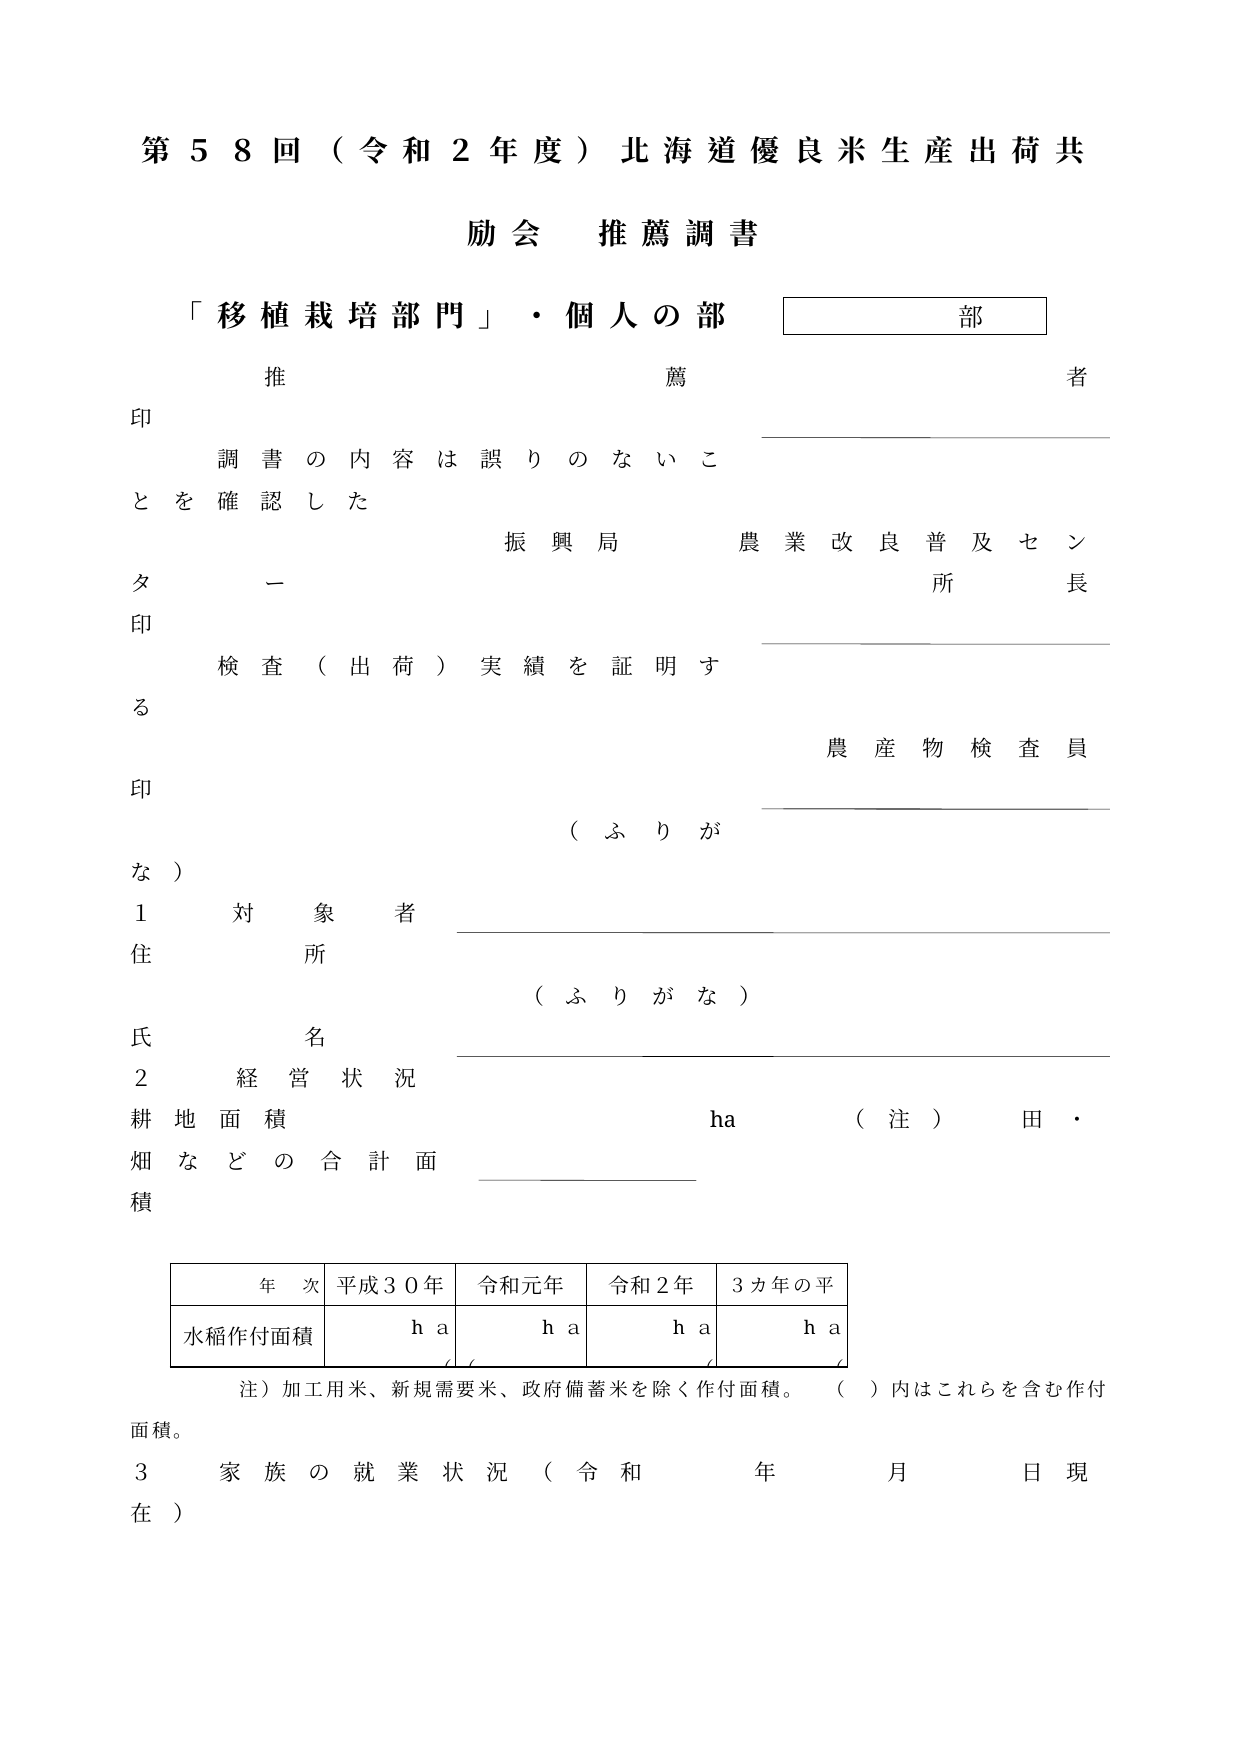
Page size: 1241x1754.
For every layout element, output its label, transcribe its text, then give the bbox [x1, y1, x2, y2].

table_header 令和元年 [456, 1264, 586, 1305]
text 「移植栽培部門」・個人の部 部 [130, 273, 1110, 355]
text 調書の内容は誤りのないことを確認した [130, 438, 1110, 520]
table_cell hａ （ ） [456, 1306, 586, 1366]
text （ふりがな） [130, 809, 1110, 891]
text 注）加工用米、新規需要米、政府備蓄米を除く作付面積。 （ ）内はこれらを含む作付面積。 [130, 1368, 1110, 1450]
table_header 令和２年 [587, 1264, 716, 1305]
table_cell hａ （ ） [717, 1306, 847, 1366]
text １ 対 象 者 住 所 [130, 891, 1110, 974]
text 第５８回（令和２年度）北海道優良米生産出荷共励会 推薦調書 [130, 108, 1110, 273]
text 農産物検査員 印 [130, 726, 1110, 809]
table_header 年 次 項 目 [171, 1264, 324, 1305]
text 氏 名 [130, 1015, 1110, 1056]
text ２ 経営状況 耕地面積 ha （注） 田・畑などの合計面積 [130, 1056, 1110, 1221]
table_header ３カ年の平均 [717, 1264, 847, 1305]
table_header 平成３０年 [325, 1264, 455, 1305]
table_cell 水稲作付面積 [171, 1306, 324, 1366]
table_cell hａ （ ） [587, 1306, 716, 1366]
text 推 薦 者 印 [130, 355, 1110, 438]
text 検査（出荷）実績を証明する [130, 644, 1110, 726]
table_cell hａ （ ） [325, 1306, 455, 1366]
text 振興局 農業改良普及センター 所長 印 [130, 520, 1110, 644]
text （ふりがな） [130, 974, 1110, 1015]
text ３ 家族の就業状況（令和 年 月 日現在） [130, 1450, 1110, 1533]
